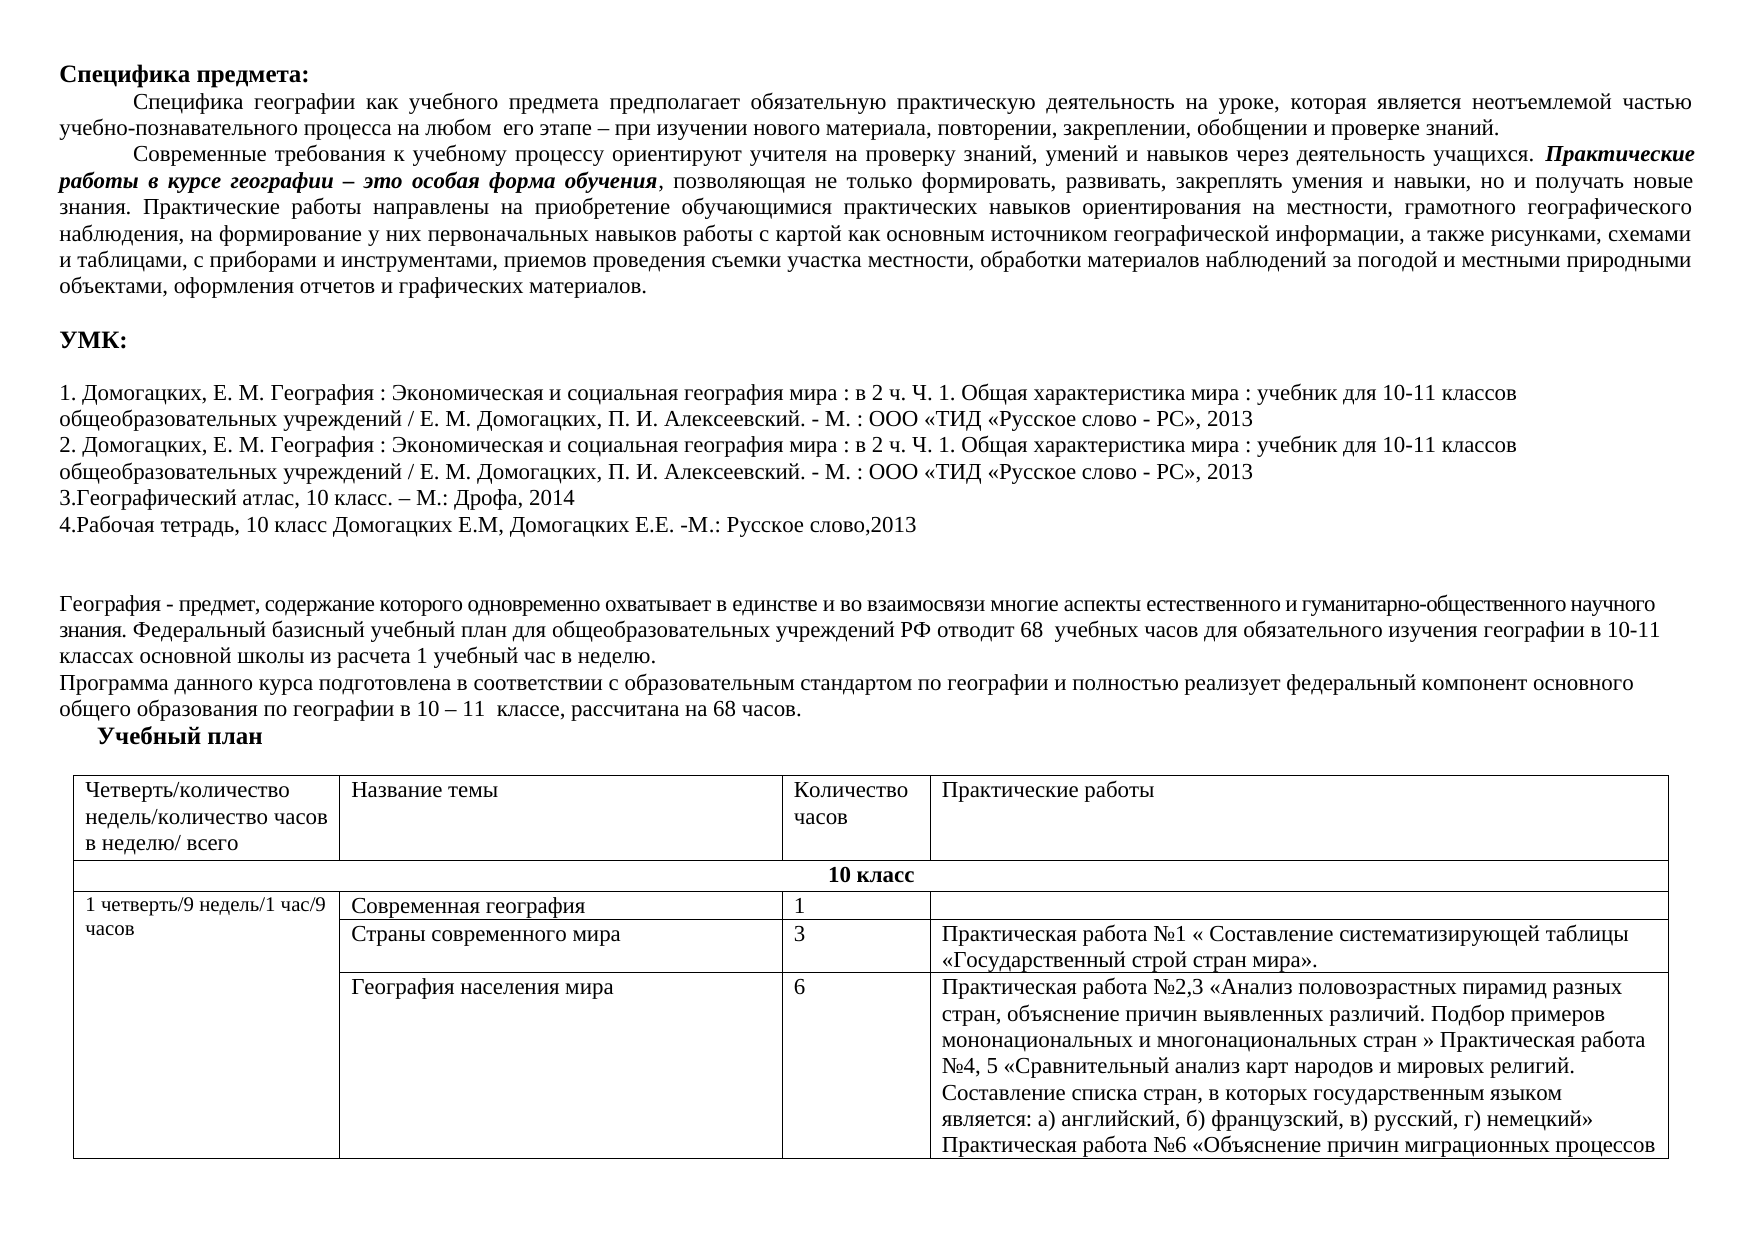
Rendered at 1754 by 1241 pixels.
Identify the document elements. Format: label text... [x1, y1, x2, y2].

table_cell 6 [783, 973, 930, 1158]
table_header Четверть/количество недель/количество часов в неделю/ всего [74, 776, 339, 859]
table_cell Страны современного мира [340, 920, 782, 972]
text География - предмет, содержание которого одновременно охватывает в единстве и во взаимосвязи многие аспекты естественного и гуманитарно-общественного научного знания. Федеральный базисный учебный план для общеобразовательных учреждений РФ отводит 68 учебных часов для обязательного изучения географии в 10-11 классах основной школы из расчета 1 учебный час в неделю. [59, 590, 1695, 669]
text 2. Домогацких, Е. М. География : Экономическая и социальная география мира : в 2 ч. Ч. 1. Общая характеристика мира : учебник для 10-11 классов общеобразовательных учреждений / Е. М. Домогацких, П. И. Алексеевский. - М. : ООО «ТИД «Русское слово - РС», 2013 [59, 432, 1695, 484]
text Современные требования к учебному процессу ориентируют учителя на проверку знаний, умений и навыков через деятельность учащихся. Практические работы в курсе географии – это особая форма обучения, позволяющая не только формировать, развивать, закреплять умения и навыки, но и получать новые знания. Практические работы направлены на приобретение обучающимися практических навыков ориентирования на местности, грамотного географического наблюдения, на формирование у них первоначальных навыков работы с картой как основным источником географической информации, а также рисунками, схемами и таблицами, с приборами и инструментами, приемов проведения съемки участка местности, обработки материалов наблюдений за погодой и местными природными объектами, оформления отчетов и графических материалов. [59, 141, 1695, 299]
text Учебный план [59, 721, 1695, 750]
table_header Количество часов [783, 776, 930, 859]
text 3.Географический атлас, 10 класс. – М.: Дрофа, 2014 [59, 484, 1695, 511]
text Программа данного курса подготовлена в соответствии с образовательным стандартом по географии и полностью реализует федеральный компонент основного общего образования по географии в 10 – 11 классе, рассчитана на 68 часов. [59, 669, 1695, 721]
table_cell 1 [783, 892, 930, 918]
text Специфика географии как учебного предмета предполагает обязательную практическую деятельность на уроке, которая является неотъемлемой частью учебно-познавательного процесса на любом его этапе – при изучении нового материала, повторении, закреплении, обобщении и проверке знаний. [59, 88, 1695, 141]
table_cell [931, 973, 1668, 1158]
table_cell Практическая работа №1 « Составление систематизирующей таблицы «Государственный строй стран мира». [931, 920, 1668, 972]
text Специфика предмета: [59, 59, 1695, 88]
text 1. Домогацких, Е. М. География : Экономическая и социальная география мира : в 2 ч. Ч. 1. Общая характеристика мира : учебник для 10-11 классов общеобразовательных учреждений / Е. М. Домогацких, П. И. Алексеевский. - М. : ООО «ТИД «Русское слово - РС», 2013 [59, 379, 1695, 432]
table_cell 10 класс [74, 861, 1668, 891]
table_cell Современная география [340, 892, 782, 918]
table_cell [931, 892, 1668, 918]
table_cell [340, 973, 782, 1158]
text УМК: [59, 325, 1695, 354]
table_cell 3 [783, 920, 930, 972]
table_header Название темы [340, 776, 782, 859]
table_cell 1 четверть/9 недель/1 час/9 часов [74, 892, 339, 1158]
table_header Практические работы [931, 776, 1668, 859]
text 4.Рабочая тетрадь, 10 класс Домогацких Е.М, Домогацких Е.Е. -М.: Русское слово,2013 [59, 511, 1695, 537]
